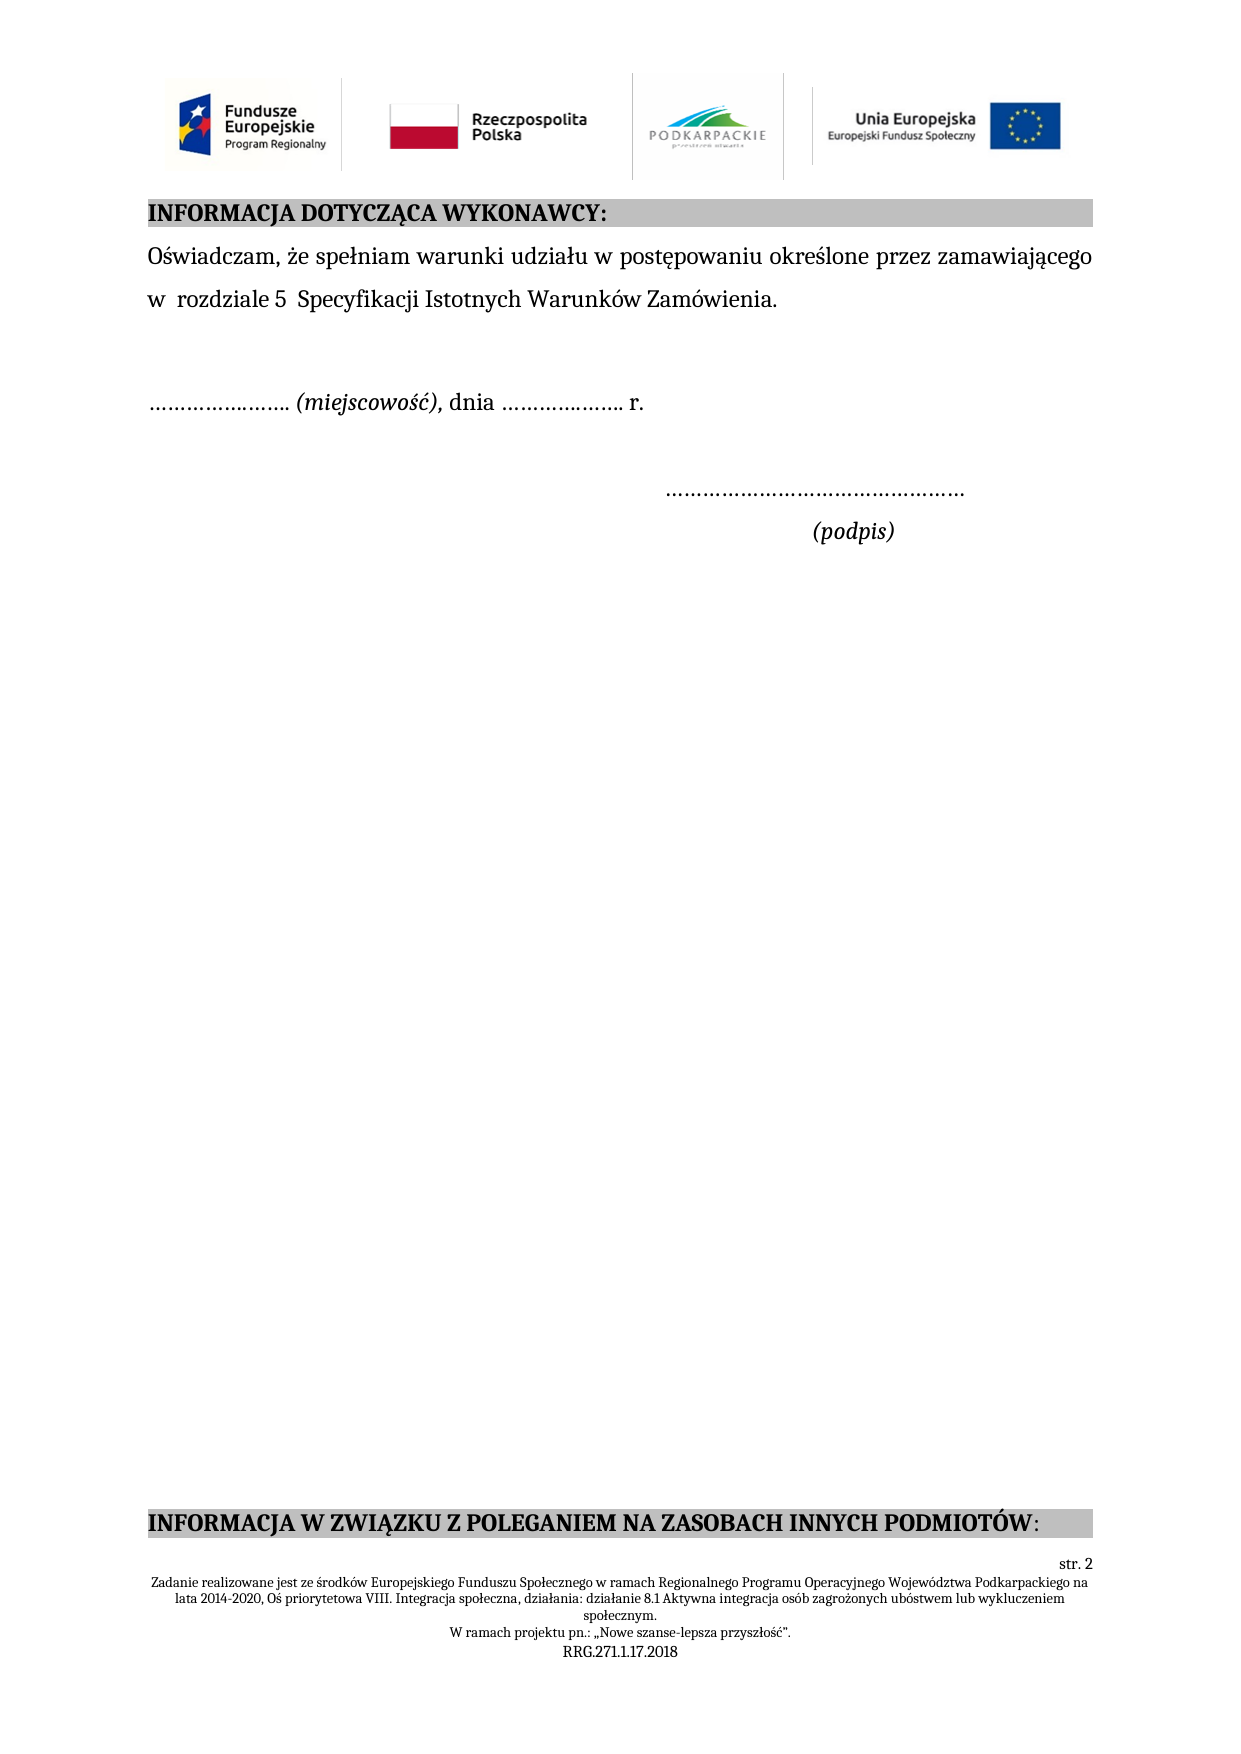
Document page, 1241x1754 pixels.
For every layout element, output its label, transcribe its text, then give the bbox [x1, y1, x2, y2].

text Oświadczam, że spełniam warunki udziału w postępowaniu określone przez zamawiającego w rozdziale 5 Specyfikacji Istotnych Warunków Zamówienia. [148, 242, 1093, 314]
text …………….……. (miejscowość), dnia ………….……. r. [148, 388, 1093, 417]
text ………………………………………… [148, 474, 1093, 503]
text INFORMACJA DOTYCZĄCA WYKONAWCY: [148, 199, 1093, 227]
text INFORMACJA W ZWIĄZKU Z POLEGANIEM NA ZASOBACH INNYCH PODMIOTÓW: [148, 1509, 1093, 1538]
text (podpis) [738, 517, 1093, 546]
picture [164, 73, 1076, 180]
